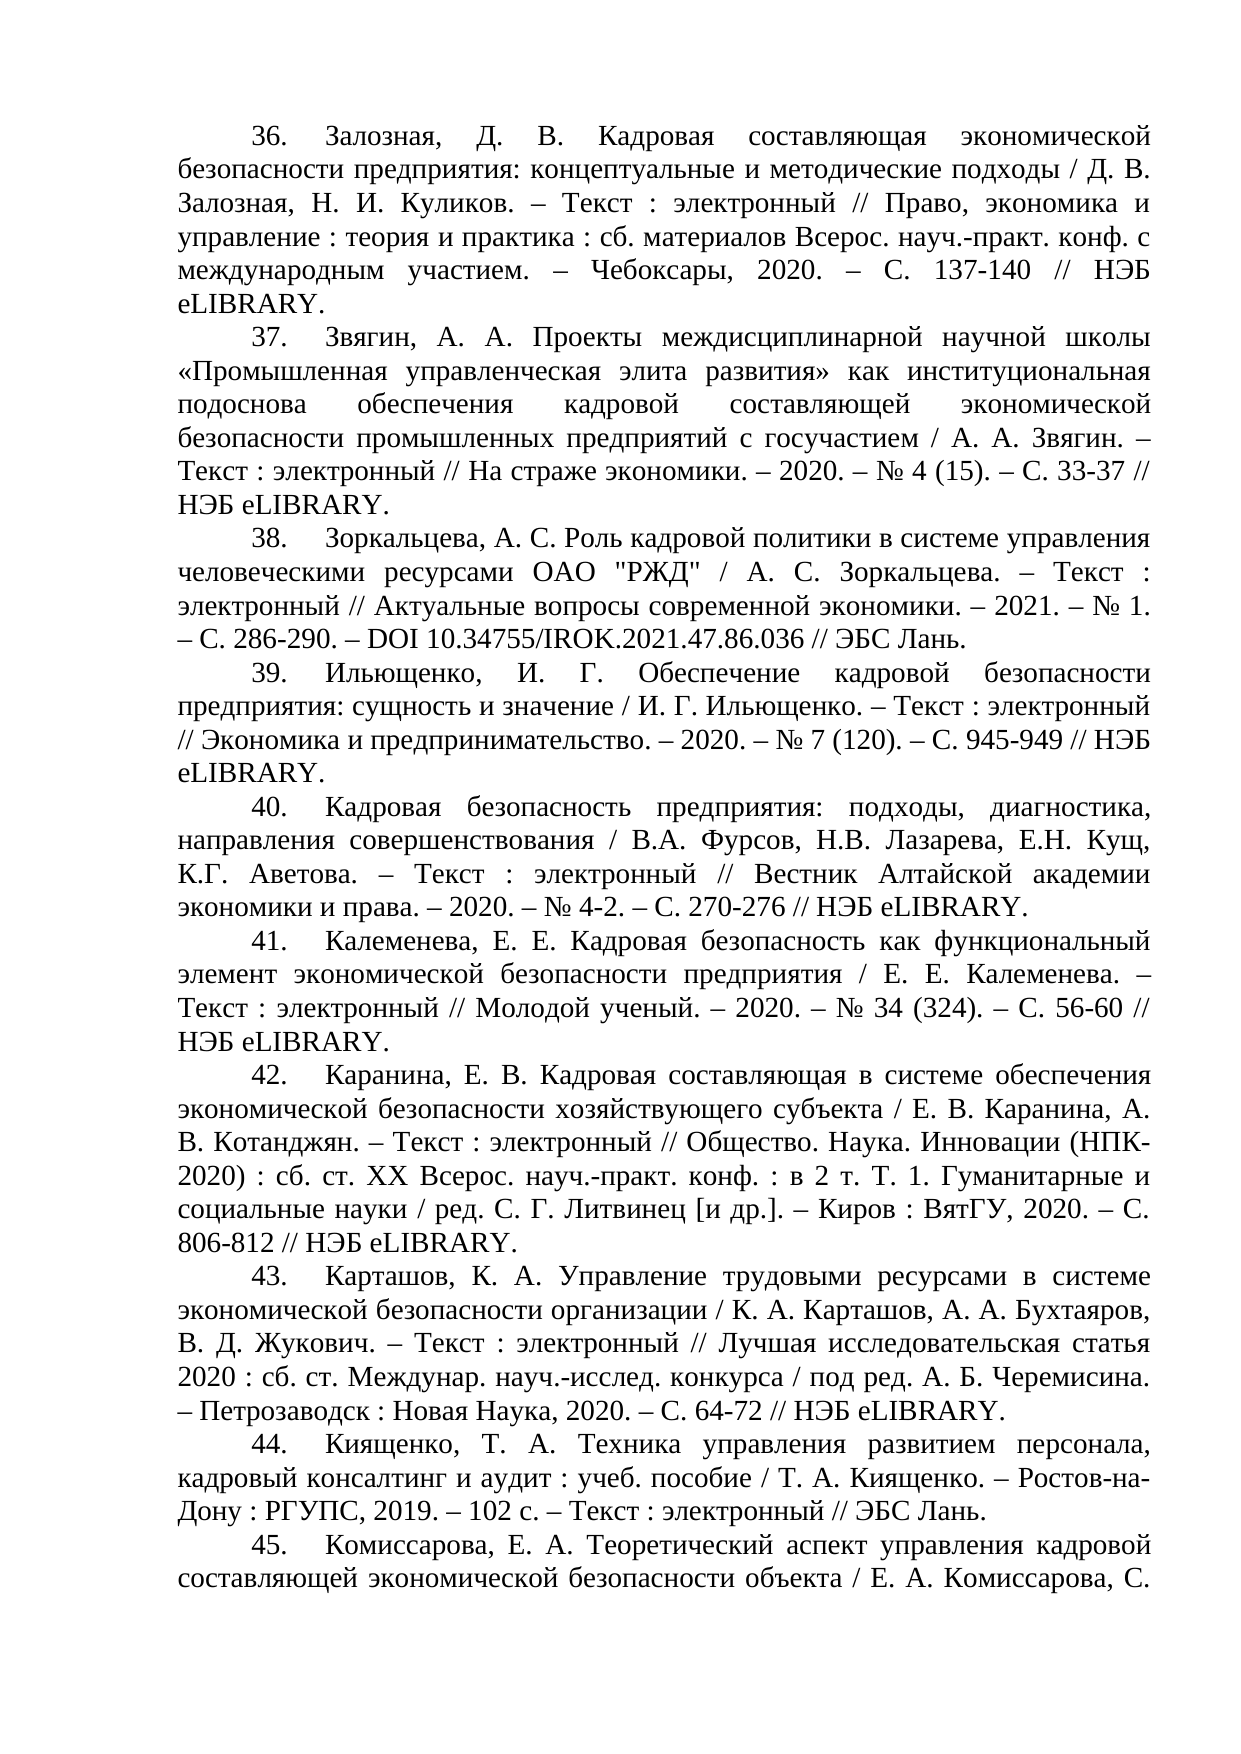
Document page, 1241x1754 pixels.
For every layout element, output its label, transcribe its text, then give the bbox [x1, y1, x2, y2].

list Карташов, К. А. Управление трудовыми ресурсами в системе экономической безопасности организации / К. А. Карташов, А. А. Бухтаяров, В. Д. Жукович. – Текст : электронный // Лучшая исследовательская статья 2020 : сб. ст. Междунар. науч.-исслед. конкурса / под ред. А. Б. Черемисина. – Петрозаводск : Новая Наука, 2020. – С. 64-72 // НЭБ eLIBRARY. [177, 1258, 1152, 1426]
list Каранина, Е. В. Кадровая составляющая в системе обеспечения экономической безопасности хозяйствующего субъекта / Е. В. Каранина, А. В. Котанджян. – Текст : электронный // Общество. Наука. Инновации (НПК-2020) : сб. ст. XX Всерос. науч.-практ. конф. : в 2 т. Т. 1. Гуманитарные и социальные науки / ред. С. Г. Литвинец [и др.]. – Киров : ВятГУ, 2020. – С. 806-812 // НЭБ eLIBRARY. [177, 1057, 1152, 1258]
list Кадровая безопасность предприятия: подходы, диагностика, направления совершенствования / В.А. Фурсов, Н.В. Лазарева, Е.Н. Кущ, К.Г. Аветова. – Текст : электронный // Вестник Алтайской академии экономики и права. – 2020. – № 4-2. – С. 270-276 // НЭБ eLIBRARY. [177, 789, 1152, 923]
list Калеменева, Е. Е. Кадровая безопасность как функциональный элемент экономической безопасности предприятия / Е. Е. Калеменева. – Текст : электронный // Молодой ученый. – 2020. – № 34 (324). – С. 56-60 // НЭБ eLIBRARY. [177, 923, 1152, 1057]
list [177, 1527, 1152, 1594]
list Звягин, А. А. Проекты междисциплинарной научной школы «Промышленная управленческая элита развития» как институциональная подоснова обеспечения кадровой составляющей экономической безопасности промышленных предприятий с госучастием / А. А. Звягин. – Текст : электронный // На страже экономики. – 2020. – № 4 (15). – С. 33-37 // НЭБ eLIBRARY. [177, 319, 1152, 521]
list Ильющенко, И. Г. Обеспечение кадровой безопасности предприятия: сущность и значение / И. Г. Ильющенко. – Текст : электронный // Экономика и предпринимательство. – 2020. – № 7 (120). – С. 945-949 // НЭБ eLIBRARY. [177, 655, 1152, 789]
list Киященко, Т. А. Техника управления развитием персонала, кадровый консалтинг и аудит : учеб. пособие / Т. А. Киященко. – Ростов-на-Дону : РГУПС, 2019. – 102 с. – Текст : электронный // ЭБС Лань. [177, 1426, 1152, 1527]
list Зоркальцева, А. С. Роль кадровой политики в системе управления человеческими ресурсами ОАО "РЖД" / А. С. Зоркальцева. – Текст : электронный // Актуальные вопросы современной экономики. – 2021. – № 1. – С. 286-290. – DOI 10.34755/IROK.2021.47.86.036 // ЭБС Лань. [177, 521, 1152, 655]
list Залозная, Д. В. Кадровая составляющая экономической безопасности предприятия: концептуальные и методические подходы / Д. В. Залозная, Н. И. Куликов. – Текст : электронный // Право, экономика и управление : теория и практика : сб. материалов Всерос. науч.-практ. конф. с международным участием. – Чебоксары, 2020. – С. 137-140 // НЭБ eLIBRARY. [177, 118, 1152, 319]
